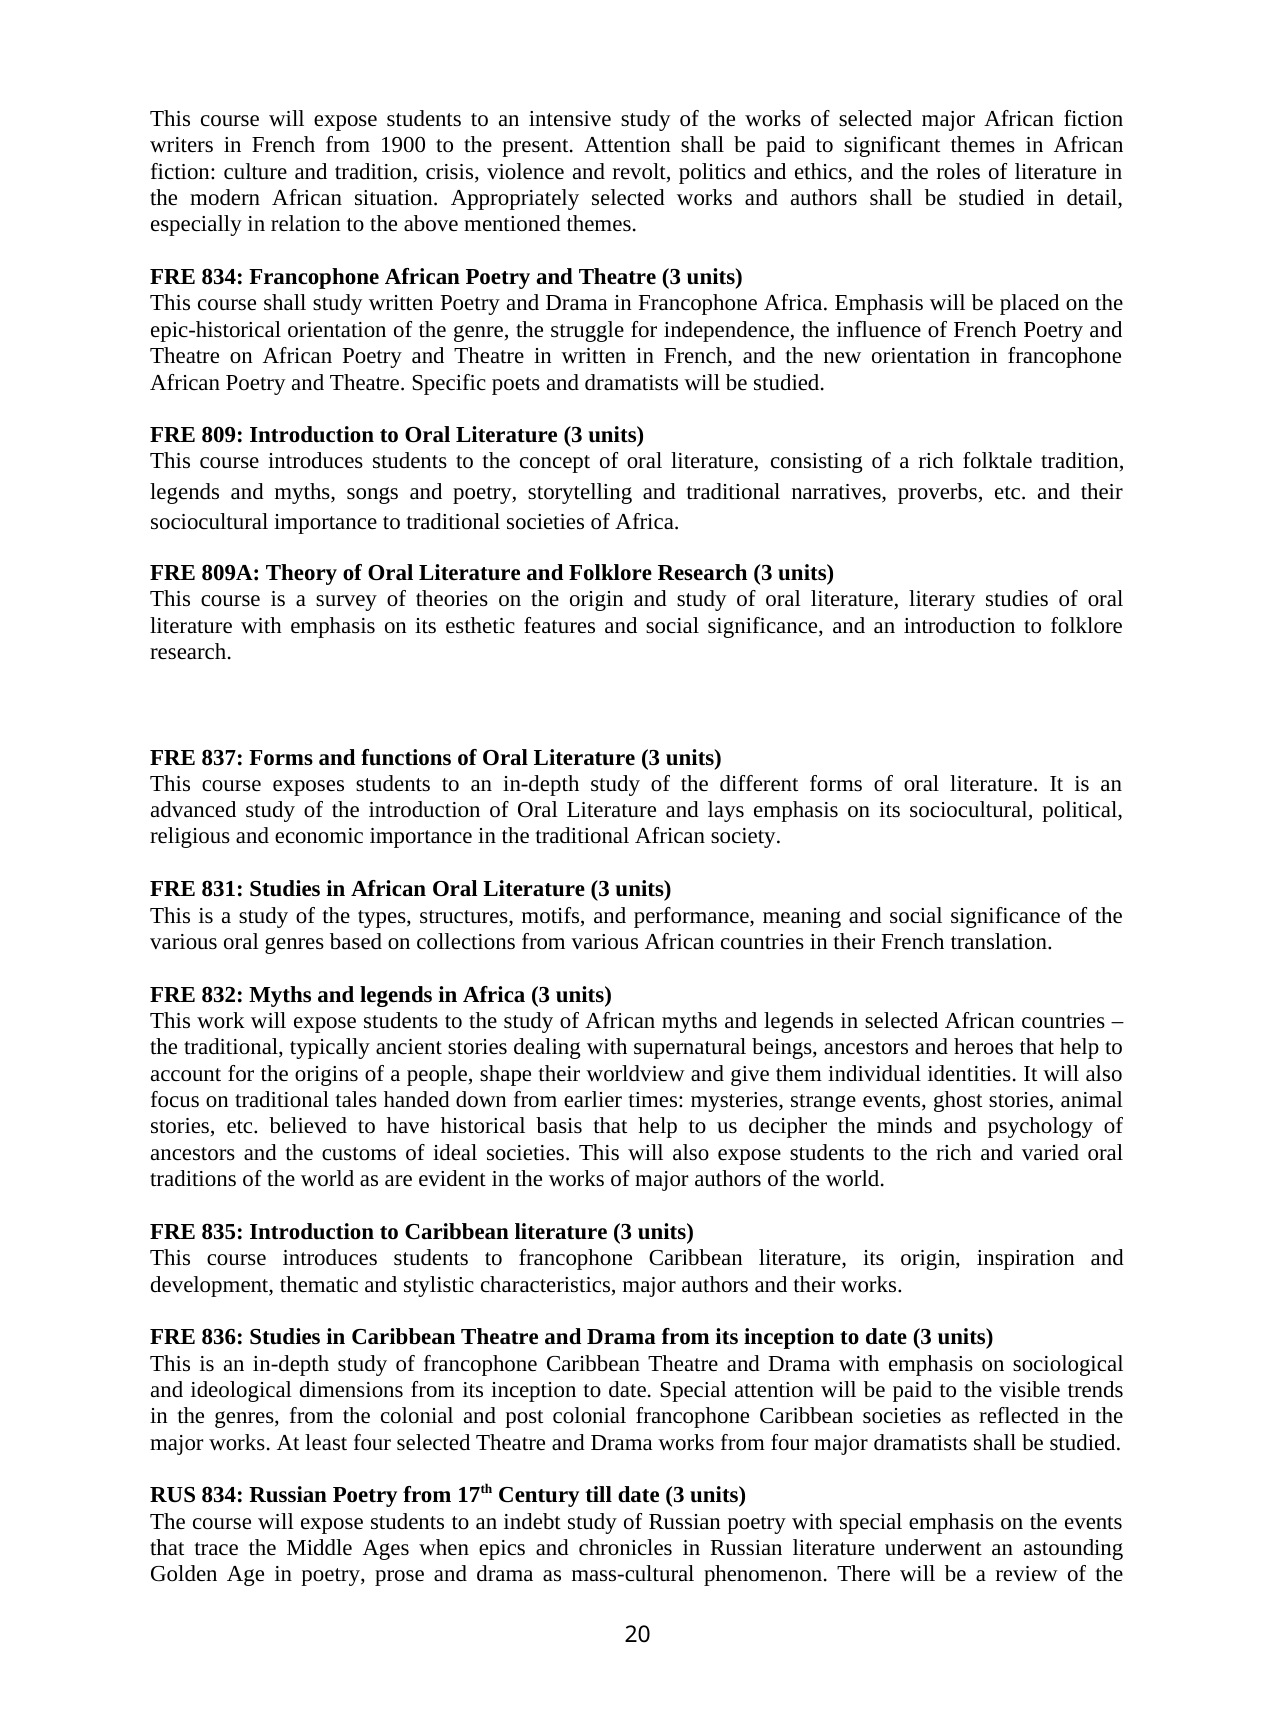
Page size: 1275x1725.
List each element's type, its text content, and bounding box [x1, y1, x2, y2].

text FRE 835: Introduction to Caribbean literature (3 units) [150, 1218, 1125, 1244]
text This course exposes students to an in-depth study of the different forms of oral literature. It is an advanced study of the introduction of Oral Literature and lays emphasis on its sociocultural, political, religious and economic importance in the traditional African society. [150, 770, 1125, 849]
text FRE 809A: Theory of Oral Literature and Folklore Research (3 units) [150, 559, 1125, 585]
text This course is a survey of theories on the origin and study of oral literature, literary studies of oral literature with emphasis on its esthetic features and social significance, and an introduction to folklore research. [150, 585, 1125, 664]
text RUS 834: Russian Poetry from 17th Century till date (3 units) [150, 1481, 1125, 1508]
text FRE 809: Introduction to Oral Literature (3 units) [150, 421, 1125, 448]
text FRE 831: Studies in African Oral Literature (3 units) [150, 875, 1125, 902]
text This work will expose students to the study of African myths and legends in selected African countries – the traditional, typically ancient stories dealing with supernatural beings, ancestors and heroes that help to account for the origins of a people, shape their worldview and give them individual identities. It will also focus on traditional tales handed down from earlier times: mysteries, strange events, ghost stories, animal stories, etc. believed to have historical basis that help to us decipher the minds and psychology of ancestors and the customs of ideal societies. This will also expose students to the rich and varied oral traditions of the world as are evident in the works of major authors of the world. [150, 1007, 1125, 1192]
text This course will expose students to an intensive study of the works of selected major African fiction writers in French from 1900 to the present. Attention shall be paid to significant themes in African fiction: culture and tradition, crisis, violence and revolt, politics and ethics, and the roles of literature in the modern African situation. Appropriately selected works and authors shall be studied in detail, especially in relation to the above mentioned themes. [150, 105, 1125, 237]
text This course introduces students to francophone Caribbean literature, its origin, inspiration and development, thematic and stylistic characteristics, major authors and their works. [150, 1244, 1125, 1297]
text FRE 836: Studies in Caribbean Theatre and Drama from its inception to date (3 units) [150, 1323, 1125, 1350]
text This is an in-depth study of francophone Caribbean Theatre and Drama with emphasis on sociological and ideological dimensions from its inception to date. Special attention will be paid to the visible trends in the genres, from the colonial and post colonial francophone Caribbean societies as reflected in the major works. At least four selected Theatre and Drama works from four major dramatists shall be studied. [150, 1350, 1125, 1455]
text FRE 832: Myths and legends in Africa (3 units) [150, 981, 1125, 1007]
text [150, 1508, 1125, 1587]
text This is a study of the types, structures, motifs, and performance, meaning and social significance of the various oral genres based on collections from various African countries in their French translation. [150, 902, 1125, 954]
text FRE 834: Francophone African Poetry and Theatre (3 units) [150, 263, 1125, 289]
text This course shall study written Poetry and Drama in Francophone Africa. Emphasis will be placed on the epic-historical orientation of the genre, the struggle for independence, the influence of French Poetry and Theatre on African Poetry and Theatre in written in French, and the new orientation in francophone African Poetry and Theatre. Specific poets and dramatists will be studied. [150, 289, 1125, 395]
text This course introduces students to the concept of oral literature, consisting of a rich folktale tradition, legends and myths, songs and poetry, storytelling and traditional narratives, proverbs, etc. and their sociocultural importance to traditional societies of Africa. [150, 448, 1125, 534]
text FRE 837: Forms and functions of Oral Literature (3 units) [150, 743, 1125, 770]
